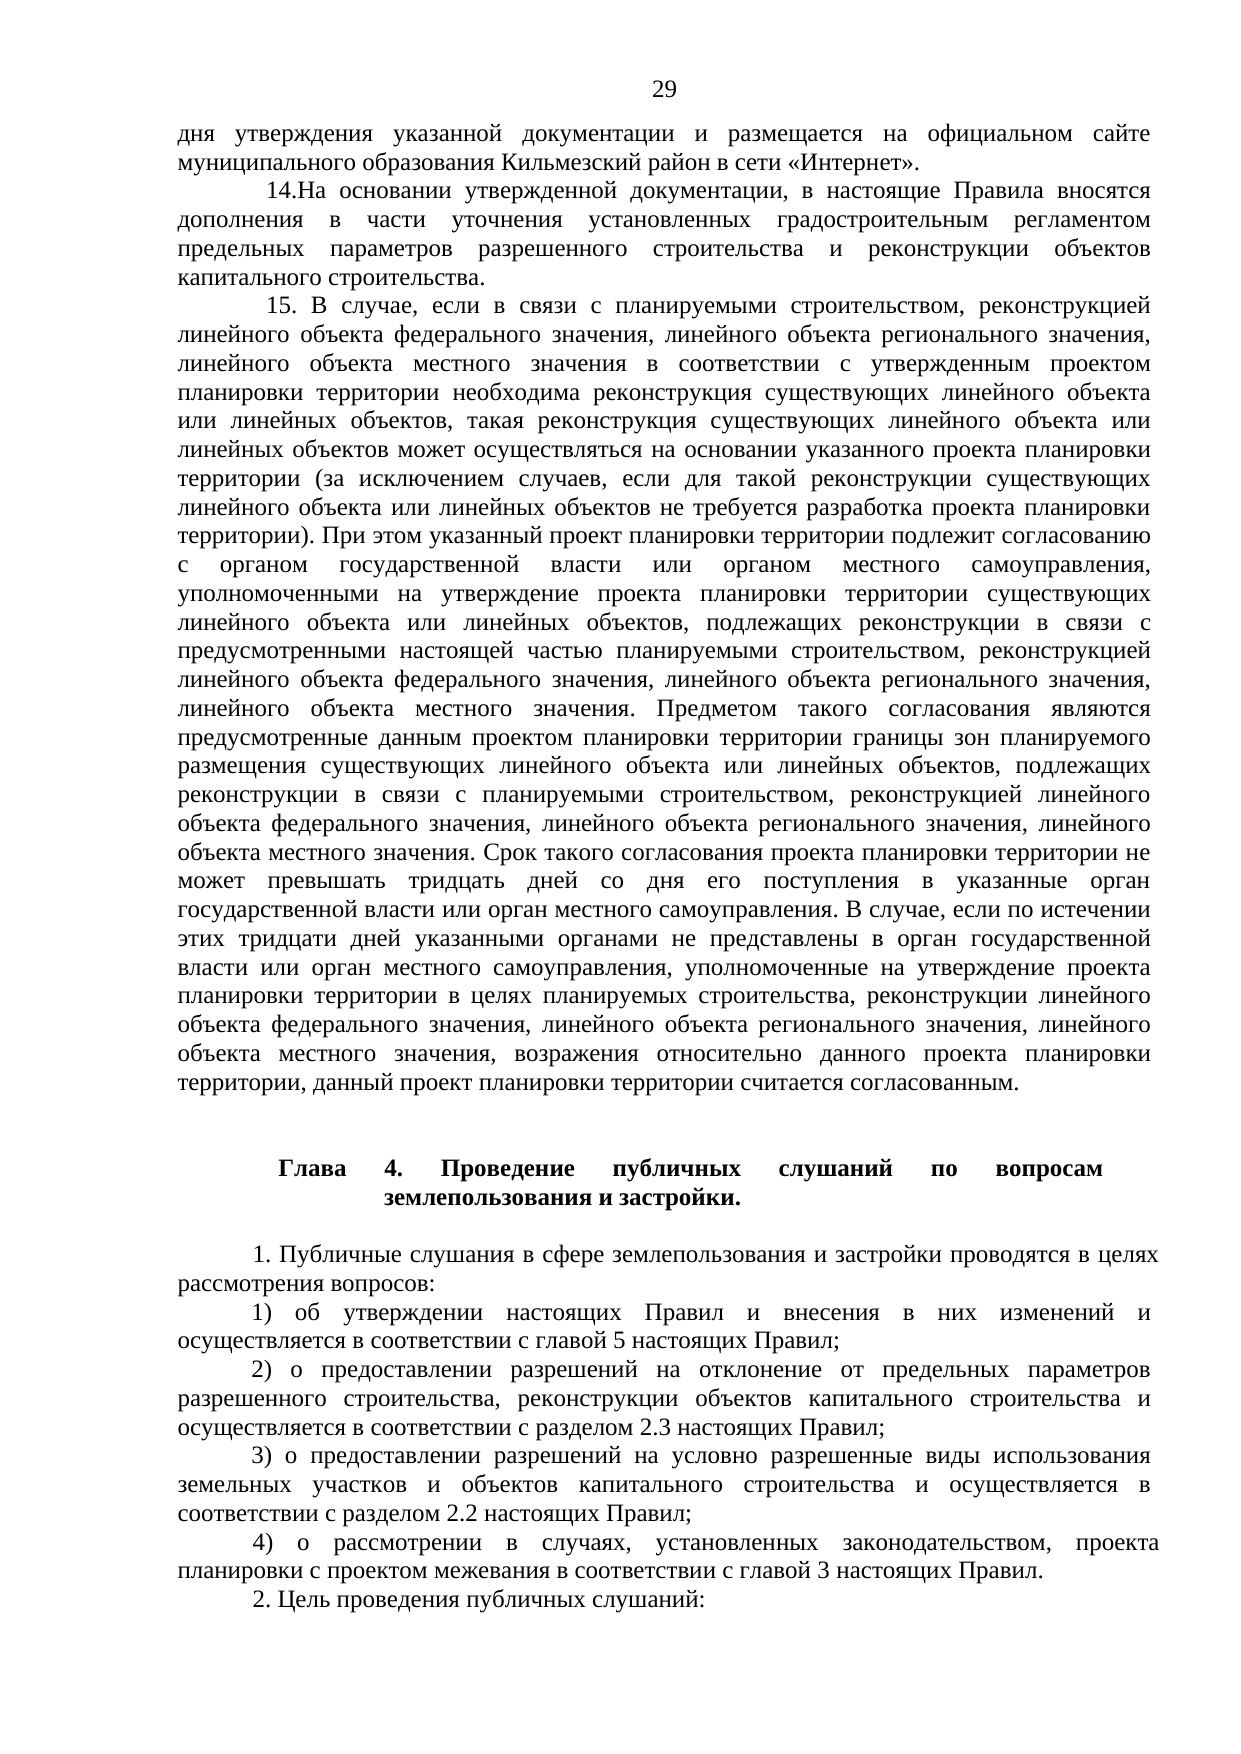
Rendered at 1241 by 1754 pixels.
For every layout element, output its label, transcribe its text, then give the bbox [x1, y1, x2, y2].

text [177, 118, 1152, 176]
text 2. Цель проведения публичных слушаний: [177, 1584, 1160, 1613]
text 1) об утверждении настоящих Правил и внесения в них изменений и осуществляется в соответствии с главой 5 настоящих Правил; [177, 1297, 1152, 1354]
text Глава 4. Проведение публичных слушаний по вопросам землепользования и застройки. [278, 1153, 1104, 1211]
text 3) о предоставлении разрешений на условно разрешенные виды использования земельных участков и объектов капитального строительства и осуществляется в соответствии с разделом 2.2 настоящих Правил; [177, 1441, 1152, 1527]
text 15. В случае, если в связи с планируемыми строительством, реконструкцией линейного объекта федерального значения, линейного объекта регионального значения, линейного объекта местного значения в соответствии с утвержденным проектом планировки территории необходима реконструкция существующих линейного объекта или линейных объектов, такая реконструкция существующих линейного объекта или линейных объектов может осуществляться на основании указанного проекта планировки территории (за исключением случаев, если для такой реконструкции существующих линейного объекта или линейных объектов не требуется разработка проекта планировки территории). При этом указанный проект планировки территории подлежит согласованию с органом государственной власти или органом местного самоуправления, уполномоченными на утверждение проекта планировки территории существующих линейного объекта или линейных объектов, подлежащих реконструкции в связи с предусмотренными настоящей частью планируемыми строительством, реконструкцией линейного объекта федерального значения, линейного объекта регионального значения, линейного объекта местного значения. Предметом такого согласования являются предусмотренные данным проектом планировки территории границы зон планируемого размещения существующих линейного объекта или линейных объектов, подлежащих реконструкции в связи с планируемыми строительством, реконструкцией линейного объекта федерального значения, линейного объекта регионального значения, линейного объекта местного значения. Срок такого согласования проекта планировки территории не может превышать тридцать дней со дня его поступления в указанные орган государственной власти или орган местного самоуправления. В случае, если по истечении этих тридцати дней указанными органами не представлены в орган государственной власти или орган местного самоуправления, уполномоченные на утверждение проекта планировки территории в целях планируемых строительства, реконструкции линейного объекта федерального значения, линейного объекта регионального значения, линейного объекта местного значения, возражения относительно данного проекта планировки территории, данный проект планировки территории считается согласованным. [177, 291, 1152, 1096]
text 14.На основании утвержденной документации, в настоящие Правила вносятся дополнения в части уточнения установленных градостроительным регламентом предельных параметров разрешенного строительства и реконструкции объектов капитального строительства. [177, 176, 1152, 291]
text 2) о предоставлении разрешений на отклонение от предельных параметров разрешенного строительства, реконструкции объектов капитального строительства и осуществляется в соответствии с разделом 2.3 настоящих Правил; [177, 1354, 1152, 1441]
text 4) о рассмотрении в случаях, установленных законодательством, проекта планировки с проектом межевания в соответствии с главой 3 настоящих Правил. [177, 1527, 1160, 1584]
text 1. Публичные слушания в сфере землепользования и застройки проводятся в целях рассмотрения вопросов: [177, 1239, 1160, 1297]
